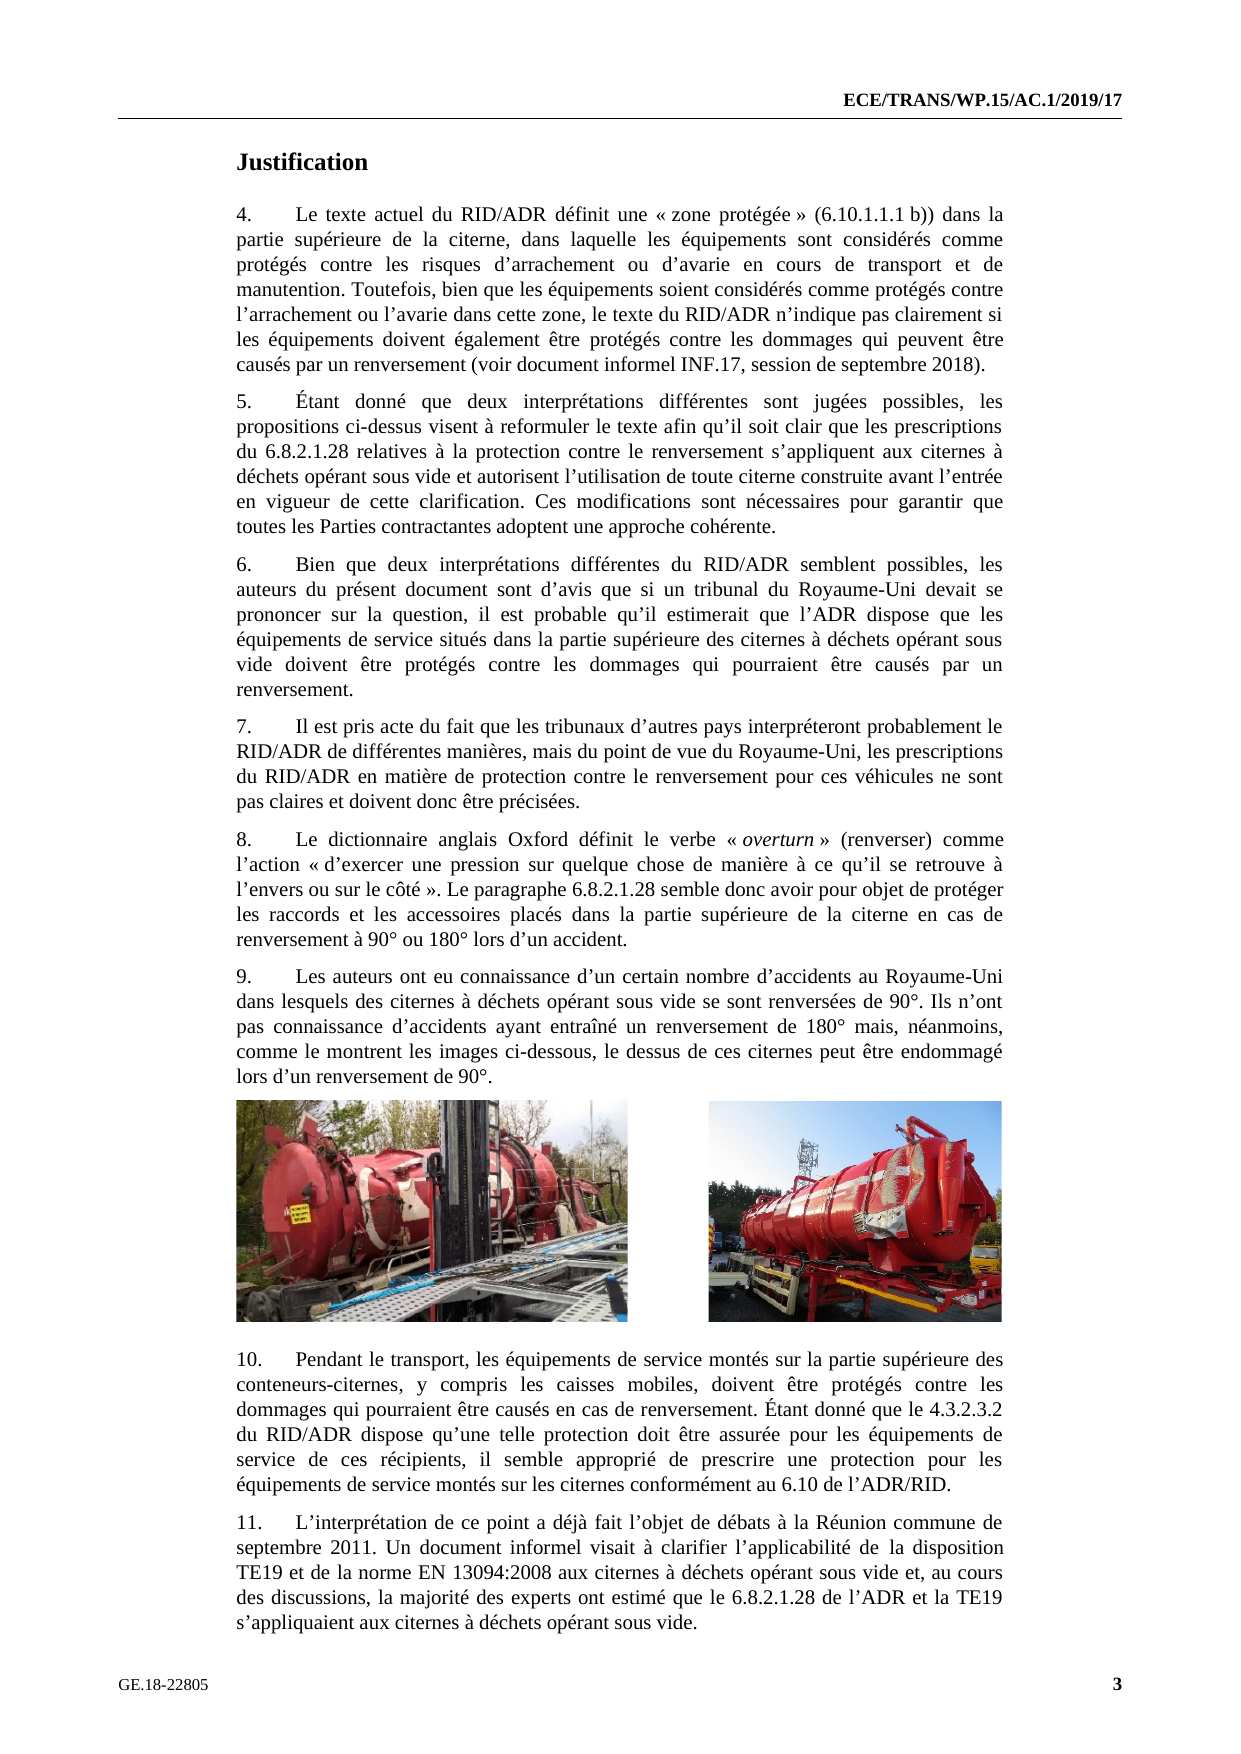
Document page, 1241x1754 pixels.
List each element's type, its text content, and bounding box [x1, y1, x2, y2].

text 10. Pendant le transport, les équipements de service montés sur la partie supérieure des conteneurs-citernes, y compris les caisses mobiles, doivent être protégés contre les dommages qui pourraient être causés en cas de renversement. Étant donné que le 4.3.2.3.2 du RID/ADR dispose qu’une telle protection doit être assurée pour les équipements de service de ces récipients, il semble approprié de prescrire une protection pour les équipements de service montés sur les citernes conformément au 6.10 de l’ADR/RID. [236, 1346, 1004, 1496]
text 7. Il est pris acte du fait que les tribunaux d’autres pays interpréteront probablement le RID/ADR de différentes manières, mais du point de vue du Royaume-Uni, les prescriptions du RID/ADR en matière de protection contre le renversement pour ces véhicules ne sont pas claires et doivent donc être précisées. [236, 713, 1004, 813]
picture [236, 1100, 628, 1322]
text 11. L’interprétation de ce point a déjà fait l’objet de débats à la Réunion commune de septembre 2011. Un document informel visait à clarifier l’applicabilité de la disposition TE19 et de la norme EN 13094:2008 aux citernes à déchets opérant sous vide et, au cours des discussions, la majorité des experts ont estimé que le 6.8.2.1.28 de l’ADR et la TE19 s’appliquaient aux citernes à déchets opérant sous vide. [236, 1509, 1004, 1634]
picture [708, 1101, 1002, 1322]
text Justification [118, 148, 1004, 176]
text 6. Bien que deux interprétations différentes du RID/ADR semblent possibles, les auteurs du présent document sont d’avis que si un tribunal du Royaume-Uni devait se prononcer sur la question, il est probable qu’il estimerait que l’ADR dispose que les équipements de service situés dans la partie supérieure des citernes à déchets opérant sous vide doivent être protégés contre les dommages qui pourraient être causés par un renversement. [236, 551, 1004, 701]
text 8. Le dictionnaire anglais Oxford définit le verbe « overturn » (renverser) comme l’action « d’exercer une pression sur quelque chose de manière à ce qu’il se retrouve à l’envers ou sur le côté ». Le paragraphe 6.8.2.1.28 semble donc avoir pour objet de protéger les raccords et les accessoires placés dans la partie supérieure de la citerne en cas de renversement à 90° ou 180° lors d’un accident. [236, 826, 1004, 951]
text 9. Les auteurs ont eu connaissance d’un certain nombre d’accidents au Royaume-Uni dans lesquels des citernes à déchets opérant sous vide se sont renversées de 90°. Ils n’ont pas connaissance d’accidents ayant entraîné un renversement de 180° mais, néanmoins, comme le montrent les images ci-dessous, le dessus de ces citernes peut être endommagé lors d’un renversement de 90°. [236, 963, 1004, 1088]
text 4. Le texte actuel du RID/ADR définit une « zone protégée » (6.10.1.1.1 b)) dans la partie supérieure de la citerne, dans laquelle les équipements sont considérés comme protégés contre les risques d’arrachement ou d’avarie en cours de transport et de manutention. Toutefois, bien que les équipements soient considérés comme protégés contre l’arrachement ou l’avarie dans cette zone, le texte du RID/ADR n’indique pas clairement si les équipements doivent également être protégés contre les dommages qui peuvent être causés par un renversement (voir document informel INF.17, session de septembre 2018). [236, 201, 1004, 376]
text 5. Étant donné que deux interprétations différentes sont jugées possibles, les propositions ci-dessus visent à reformuler le texte afin qu’il soit clair que les prescriptions du 6.8.2.1.28 relatives à la protection contre le renversement s’appliquent aux citernes à déchets opérant sous vide et autorisent l’utilisation de toute citerne construite avant l’entrée en vigueur de cette clarification. Ces modifications sont nécessaires pour garantir que toutes les Parties contractantes adoptent une approche cohérente. [236, 388, 1004, 538]
